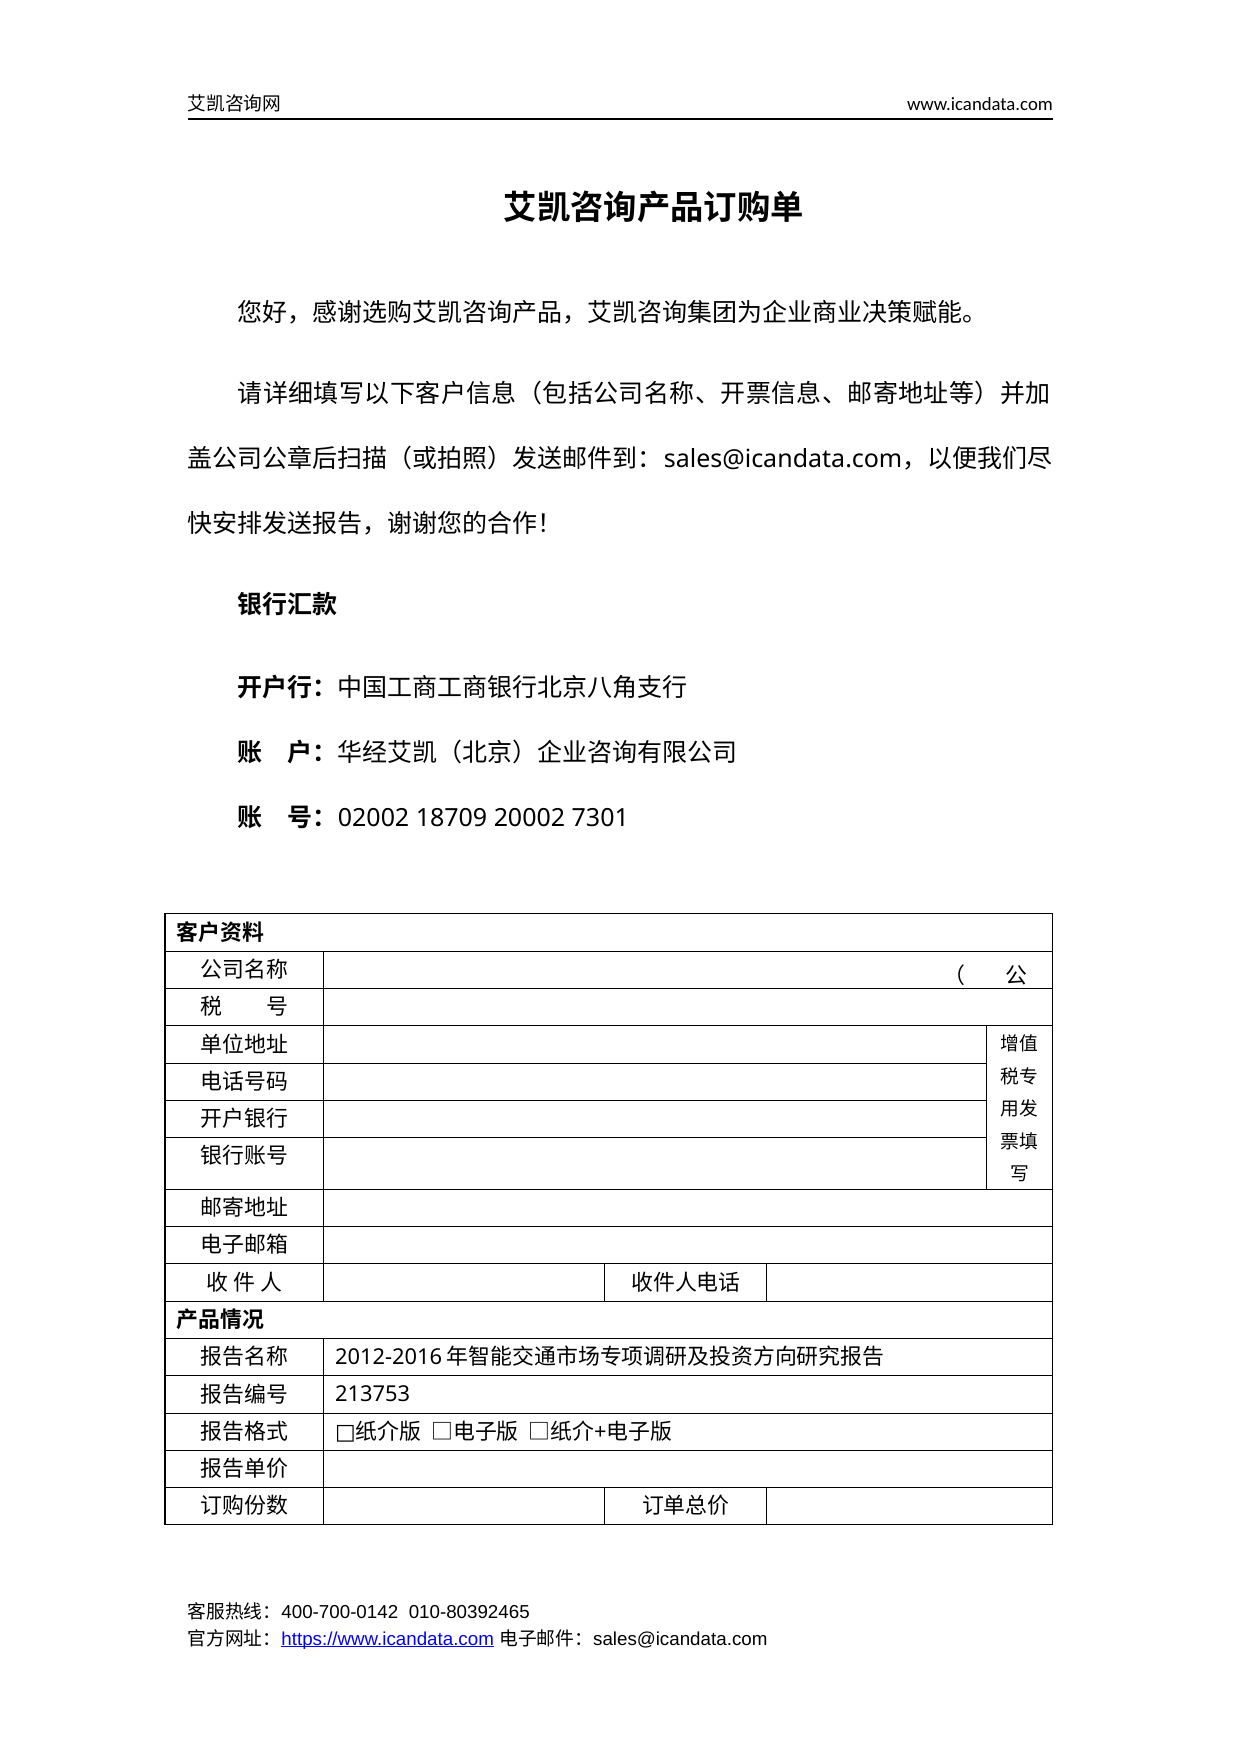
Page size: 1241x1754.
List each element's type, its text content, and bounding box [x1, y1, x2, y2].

table_cell [324, 1064, 986, 1100]
table_cell 报告单价 [166, 1451, 323, 1487]
table_cell 邮寄地址 [166, 1190, 323, 1226]
table_cell [324, 989, 1052, 1025]
text 请详细填写以下客户信息（包括公司名称、开票信息、邮寄地址等）并加盖公司公章后扫描（或拍照）发送邮件到：sales@icandata.com，以便我们尽快安排发送报告，谢谢您的合作！ [187, 359, 1053, 554]
table_cell 公司名称 [166, 952, 323, 988]
table_cell 收件人电话 [605, 1264, 766, 1301]
table_cell [324, 1138, 986, 1189]
table_header 客户资料 [166, 914, 1052, 951]
table_cell 收 件 人 [166, 1264, 323, 1301]
table_cell [767, 1488, 1052, 1524]
text 账 号：02002 18709 20002 7301 [187, 783, 1053, 848]
text 您好，感谢选购艾凯咨询产品，艾凯咨询集团为企业商业决策赋能。 [187, 278, 1053, 343]
table_cell [324, 1227, 1052, 1263]
table_cell [324, 952, 1052, 988]
text 账 户：华经艾凯（北京）企业咨询有限公司 [187, 718, 1053, 783]
table_cell 银行账号 [166, 1138, 323, 1189]
table_cell [324, 1264, 604, 1301]
table_cell 订购份数 [166, 1488, 323, 1524]
table_cell [324, 1026, 986, 1062]
table_cell [324, 1488, 604, 1524]
table_cell [767, 1264, 1052, 1301]
table_cell [324, 1101, 986, 1137]
text 银行汇款 [187, 570, 1053, 635]
table_cell 产品情况 [166, 1302, 1052, 1338]
text 开户行：中国工商工商银行北京八角支行 [187, 653, 1053, 718]
table_cell 单位地址 [166, 1026, 323, 1062]
table_cell 开户银行 [166, 1101, 323, 1137]
table_cell 213753 [324, 1376, 1052, 1412]
table_cell 税 号 [166, 989, 323, 1025]
table_cell [324, 1451, 1052, 1487]
text 艾凯咨询产品订购单 [187, 172, 1053, 237]
table_cell 报告编号 [166, 1376, 323, 1412]
table_cell 2012-2016年智能交通市场专项调研及投资方向研究报告 [324, 1339, 1052, 1375]
table_cell 电子邮箱 [166, 1227, 323, 1263]
table_cell 订单总价 [605, 1488, 766, 1524]
table_cell 增值税专用发票填写 [987, 1026, 1052, 1189]
table_cell 报告名称 [166, 1339, 323, 1375]
table_cell 报告格式 [166, 1414, 323, 1450]
table_cell 电话号码 [166, 1064, 323, 1100]
table_cell □纸介版 □电子版 □纸介+电子版 [324, 1414, 1052, 1450]
table_cell [324, 1190, 1052, 1226]
